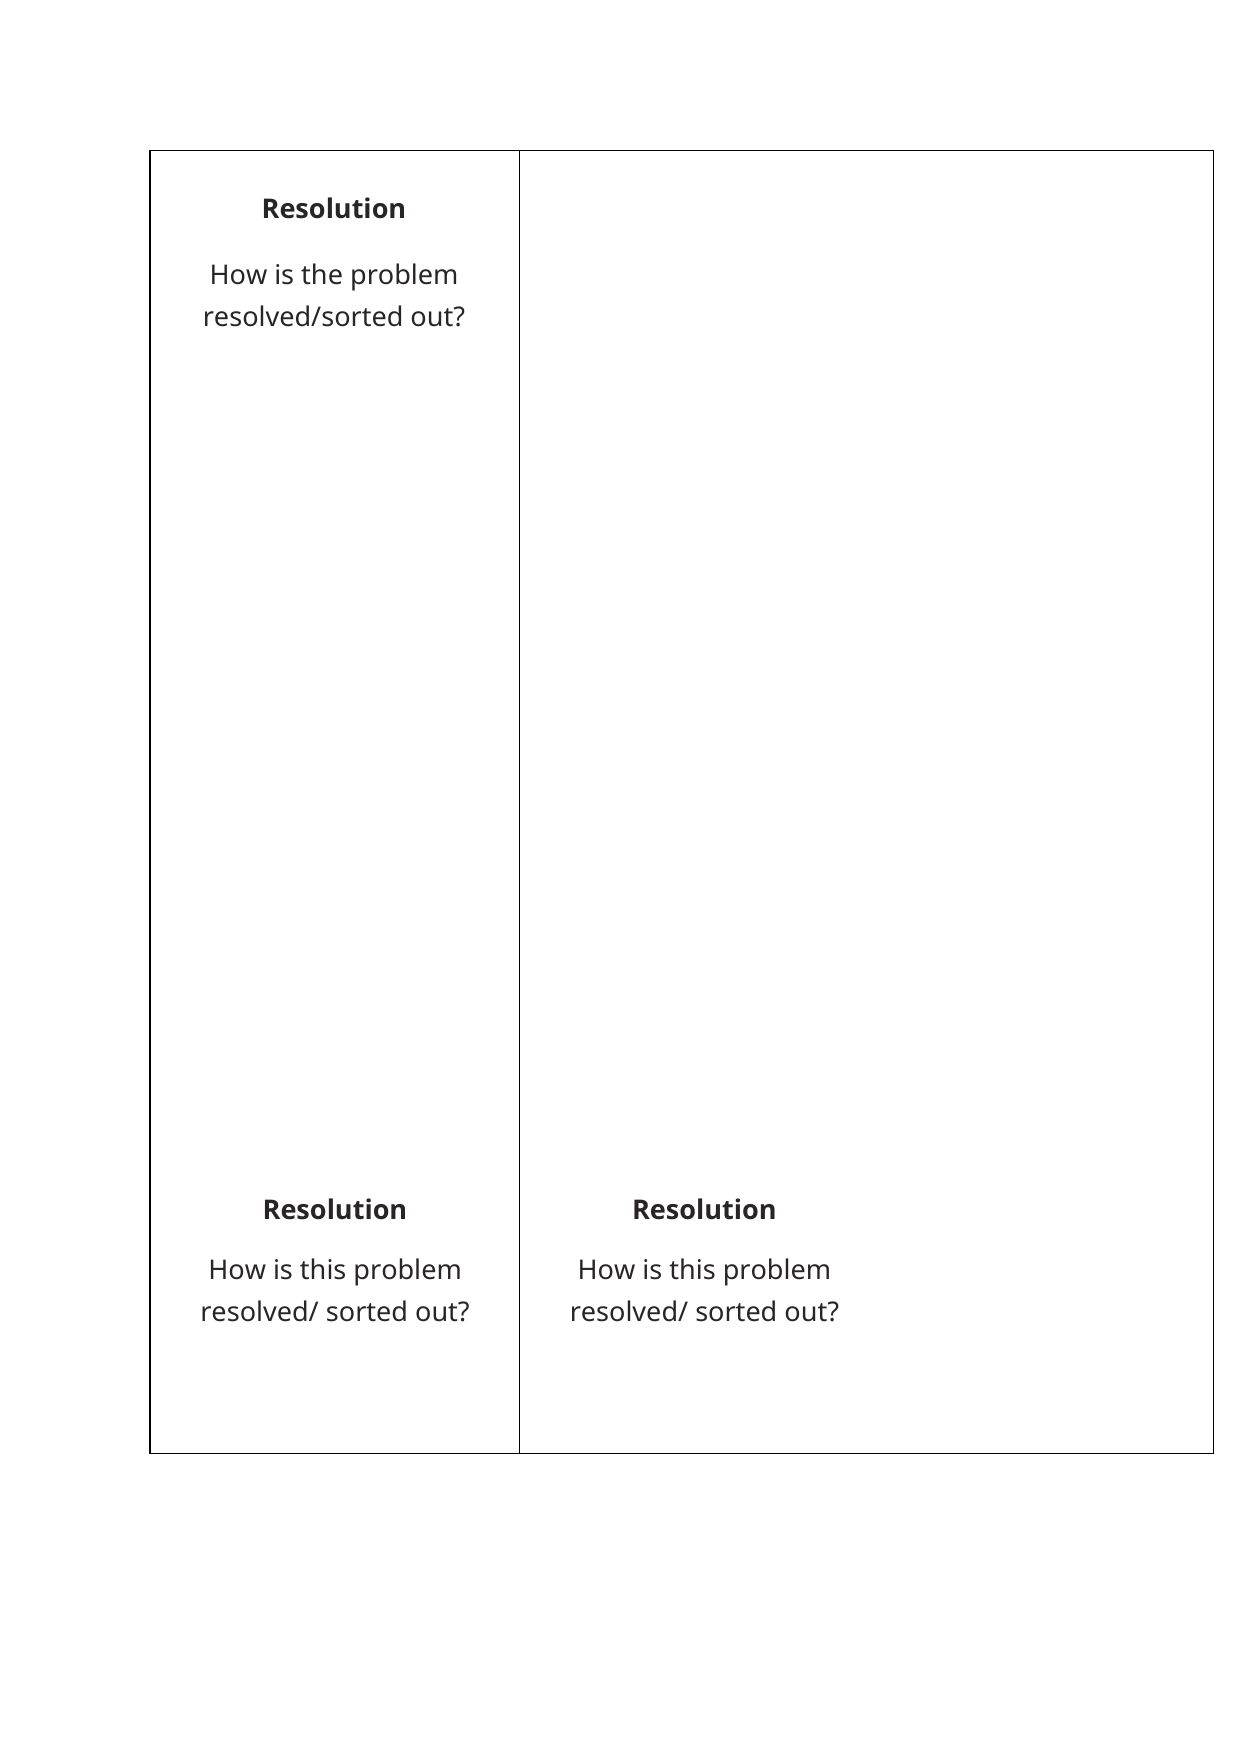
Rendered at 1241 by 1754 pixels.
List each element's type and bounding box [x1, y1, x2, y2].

table_cell [151, 151, 519, 1453]
table_cell [520, 151, 1213, 1453]
